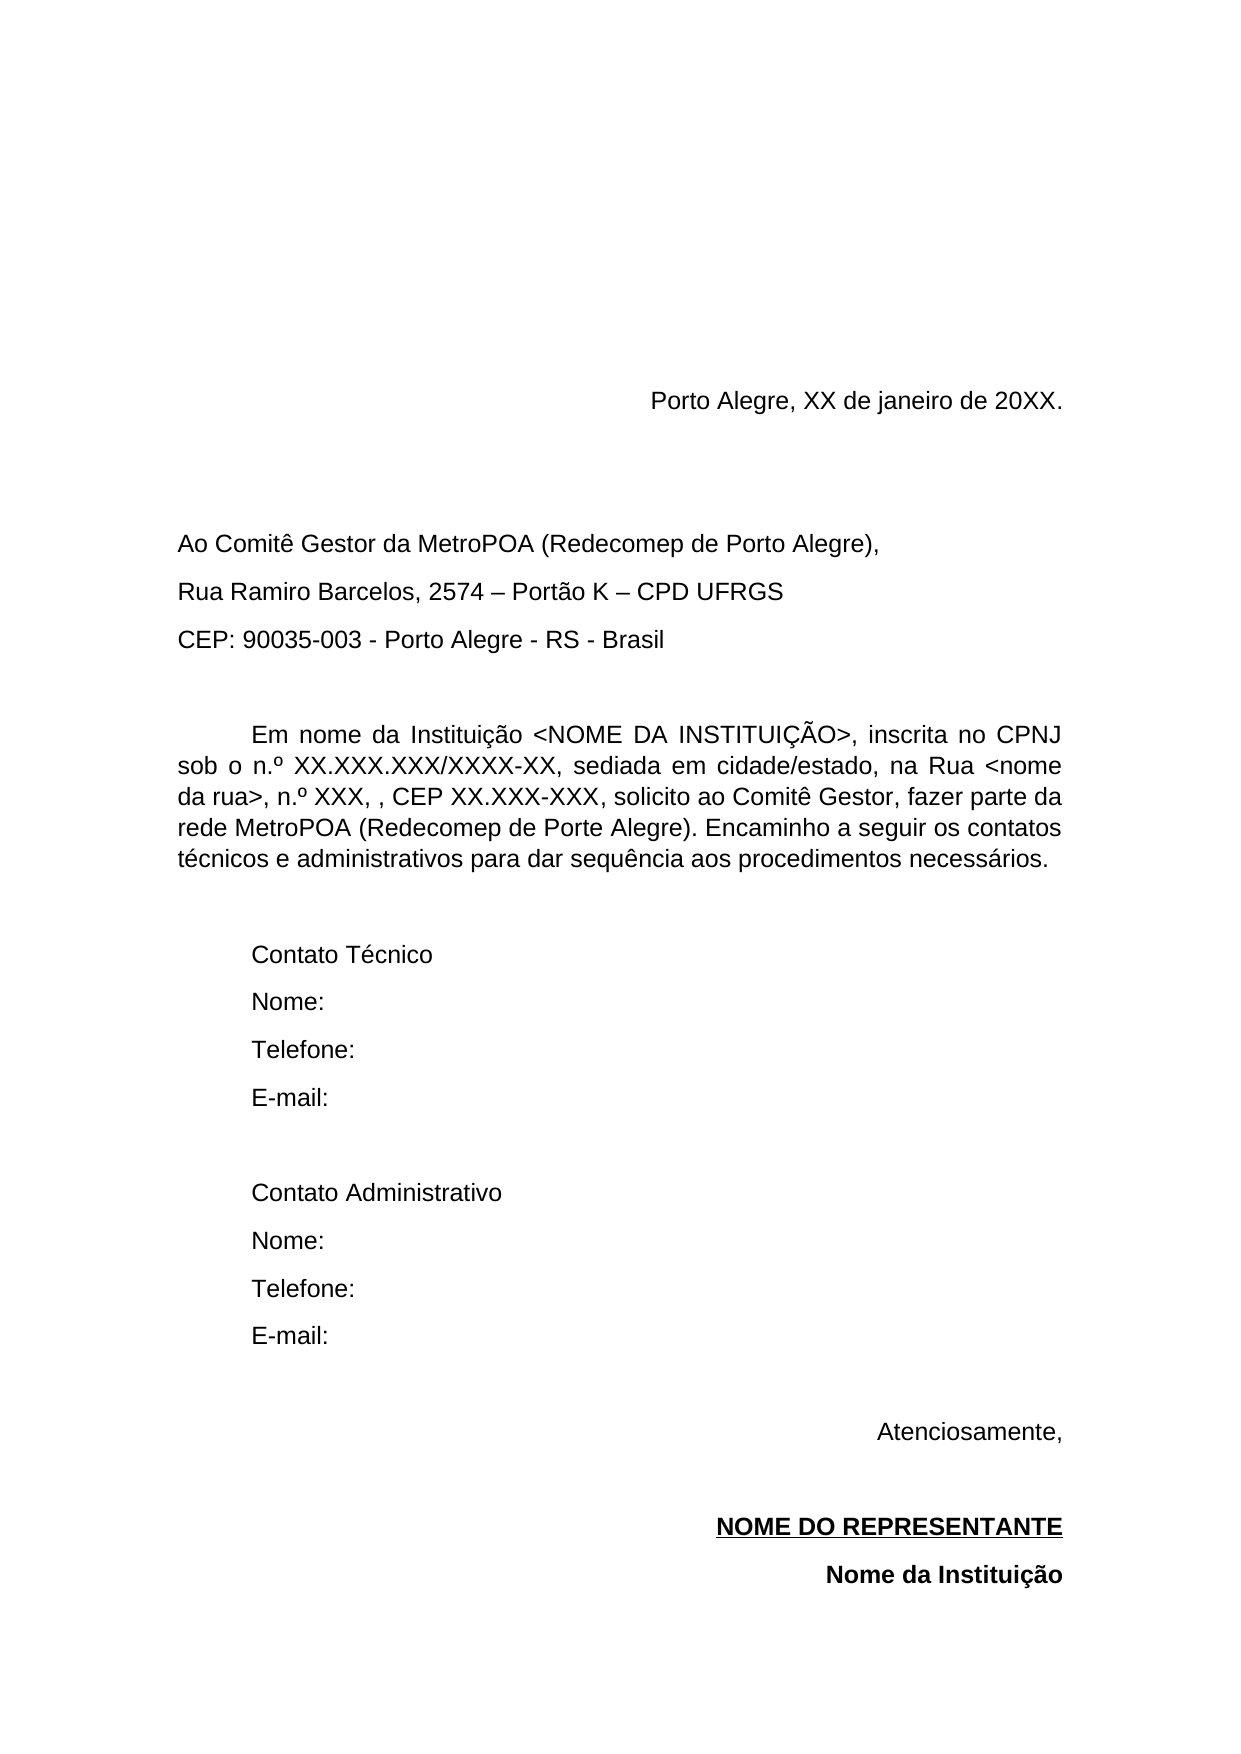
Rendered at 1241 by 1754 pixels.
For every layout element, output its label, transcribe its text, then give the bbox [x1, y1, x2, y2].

text Telefone: [177, 1274, 1063, 1302]
text Rua Ramiro Barcelos, 2574 – Portão K – CPD UFRGS [177, 577, 1063, 606]
text CEP: 90035-003 - Porto Alegre - RS - Brasil [177, 625, 1063, 653]
text Atenciosamente, [177, 1417, 1063, 1446]
text E-mail: [177, 1321, 1063, 1350]
text Contato Administrativo [177, 1178, 1063, 1207]
text Porto Alegre, XX de janeiro de 20XX. [177, 386, 1063, 415]
text Ao Comitê Gestor da MetroPOA (Redecomep de Porto Alegre), [177, 529, 1063, 558]
text E-mail: [177, 1083, 1063, 1112]
text Contato Técnico [177, 940, 1063, 968]
text Telefone: [177, 1035, 1063, 1064]
text Em nome da Instituição <NOME DA INSTITUIÇÃO>, inscrita no CPNJ sob o n.º XX.XXX.XXX/XXXX-XX, sediada em cidade/estado, na Rua <nome da rua>, n.º XXX, , CEP XX.XXX-XXX, solicito ao Comitê Gestor, fazer parte da rede MetroPOA (Redecomep de Porte Alegre). Encaminho a seguir os contatos técnicos e administrativos para dar sequência aos procedimentos necessários. [177, 720, 1063, 873]
text Nome da Instituição [177, 1560, 1063, 1589]
text NOME DO REPRESENTANTE [177, 1512, 1063, 1541]
text Nome: [177, 987, 1063, 1016]
text Nome: [177, 1226, 1063, 1255]
